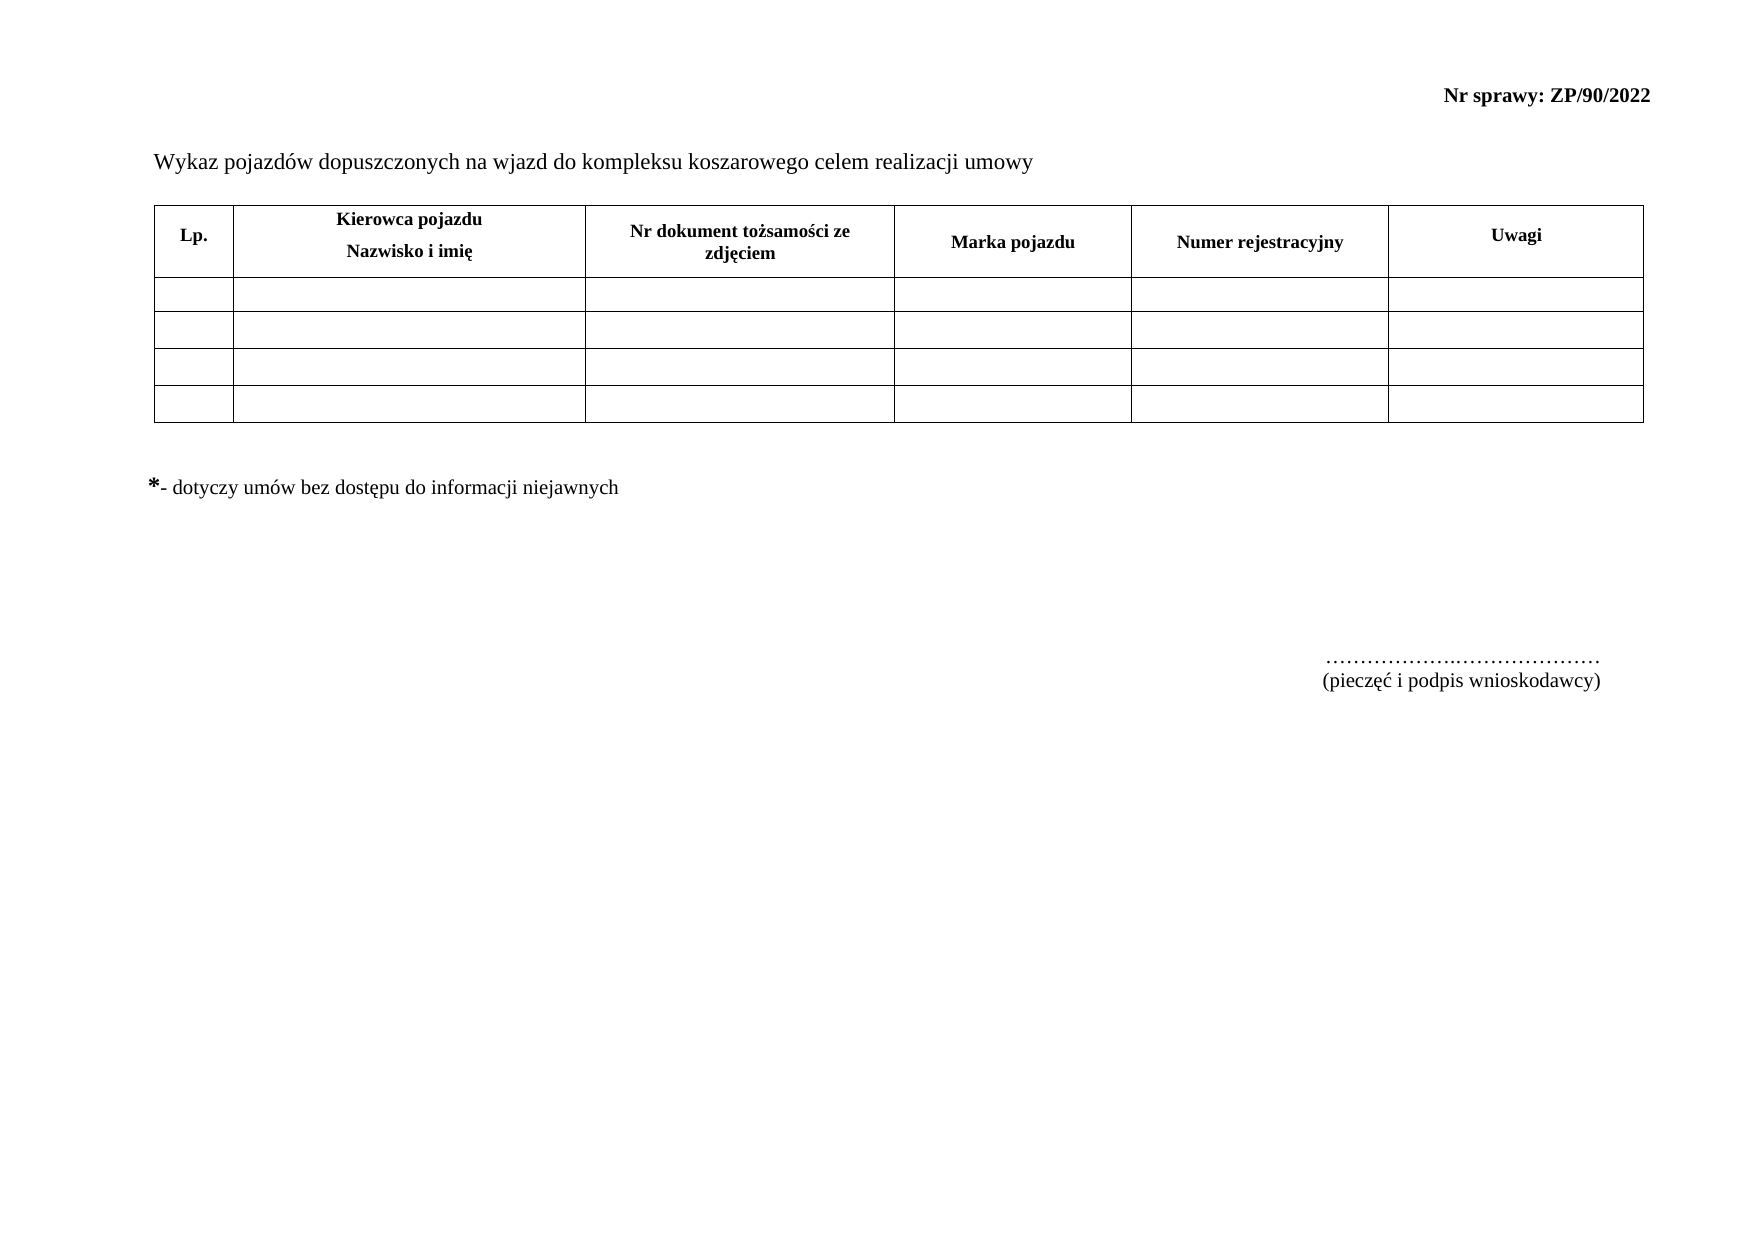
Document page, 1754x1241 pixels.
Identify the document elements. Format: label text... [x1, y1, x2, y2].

text Wykaz pojazdów dopuszczonych na wjazd do kompleksu koszarowego celem realizacji umowy [148, 148, 1651, 174]
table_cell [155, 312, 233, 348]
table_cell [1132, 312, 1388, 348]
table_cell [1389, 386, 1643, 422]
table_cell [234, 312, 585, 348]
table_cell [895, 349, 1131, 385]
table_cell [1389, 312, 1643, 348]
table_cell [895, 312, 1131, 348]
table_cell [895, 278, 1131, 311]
text *- dotyczy umów bez dostępu do informacji niejawnych [148, 471, 1651, 500]
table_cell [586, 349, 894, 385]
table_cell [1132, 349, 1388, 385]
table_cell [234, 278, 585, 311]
text ……………….………………… [148, 644, 1601, 668]
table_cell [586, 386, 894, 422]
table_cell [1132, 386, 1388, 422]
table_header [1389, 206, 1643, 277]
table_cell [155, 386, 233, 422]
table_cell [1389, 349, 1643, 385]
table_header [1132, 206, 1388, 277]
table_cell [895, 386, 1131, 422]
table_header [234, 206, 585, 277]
text (pieczęć i podpis wnioskodawcy) [148, 668, 1601, 692]
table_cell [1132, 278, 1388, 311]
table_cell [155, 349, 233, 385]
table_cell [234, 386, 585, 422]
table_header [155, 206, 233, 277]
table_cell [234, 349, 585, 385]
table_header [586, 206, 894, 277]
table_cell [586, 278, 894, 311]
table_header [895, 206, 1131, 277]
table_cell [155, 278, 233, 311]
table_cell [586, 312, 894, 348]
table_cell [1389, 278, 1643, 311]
